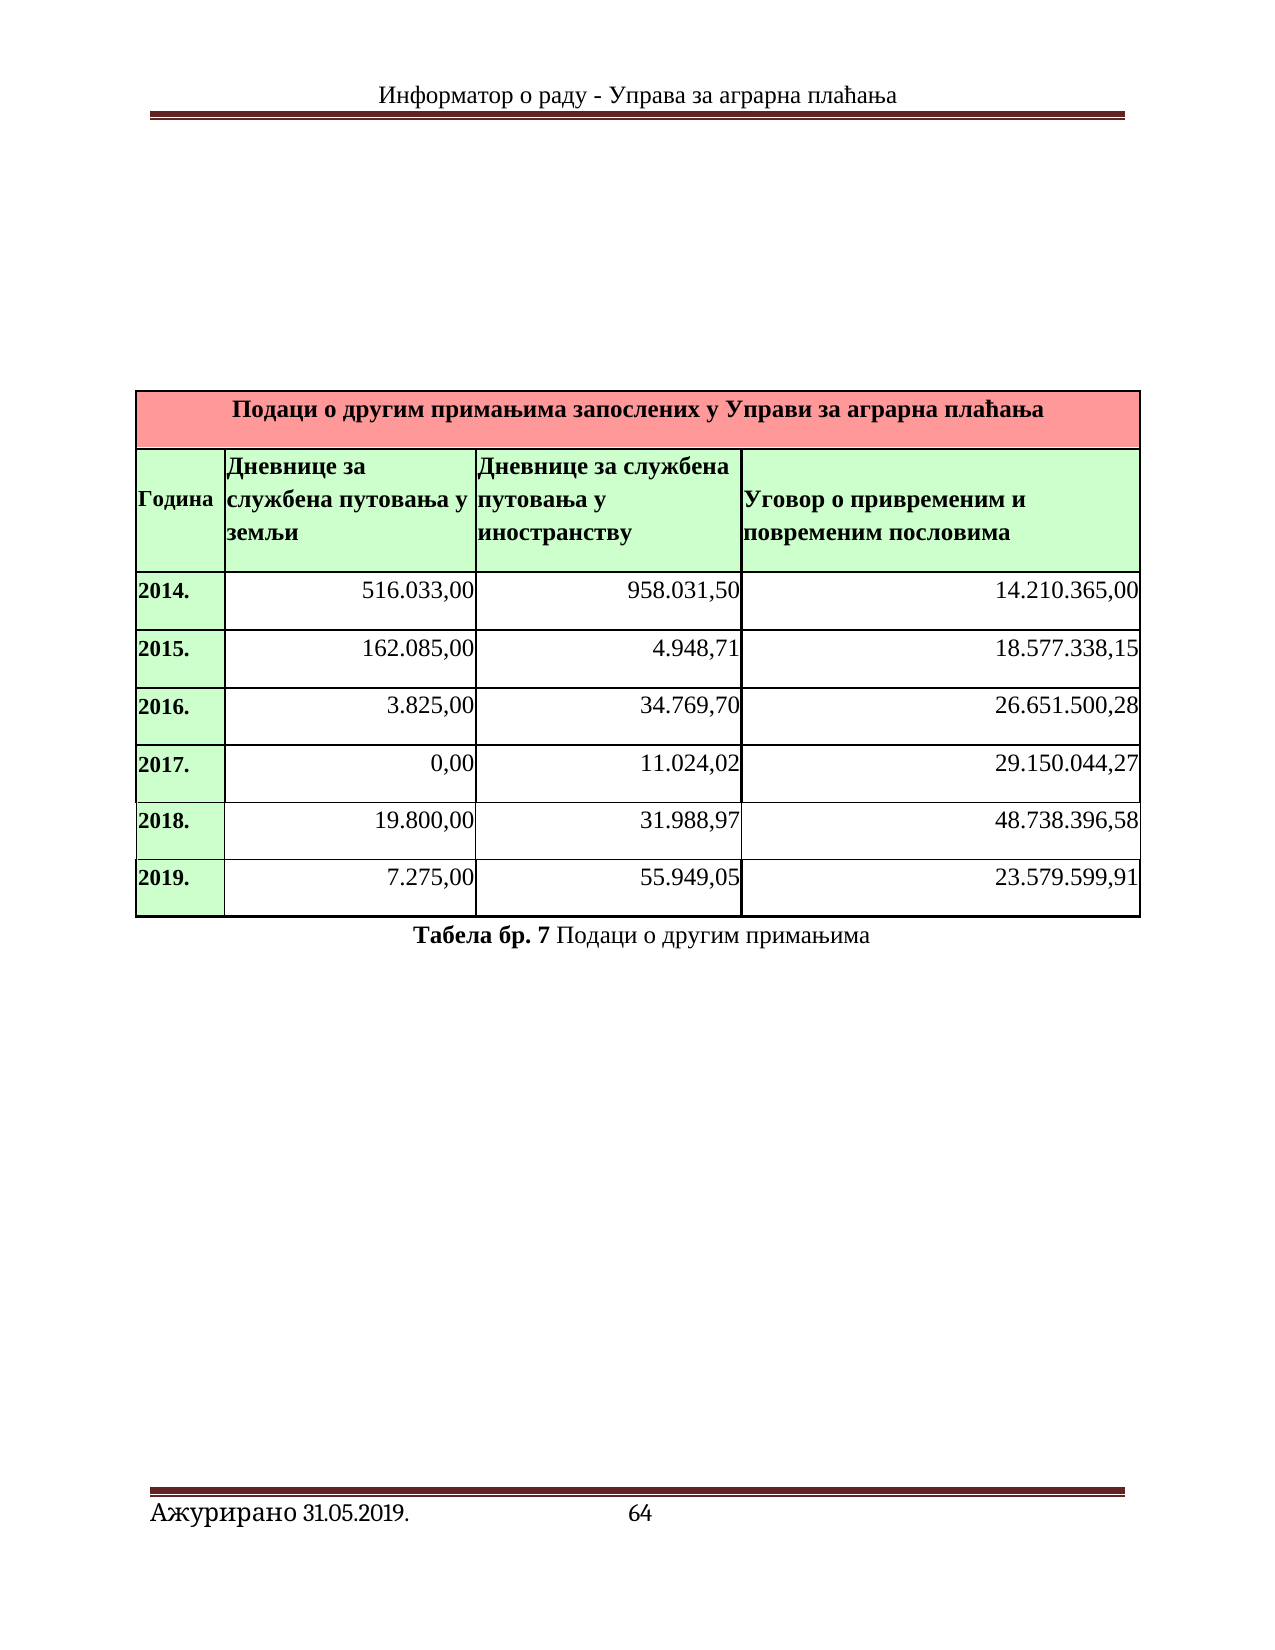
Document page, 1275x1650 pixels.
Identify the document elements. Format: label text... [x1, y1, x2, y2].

text Табела бр. 7 Подаци о другим примањима [150, 921, 1127, 949]
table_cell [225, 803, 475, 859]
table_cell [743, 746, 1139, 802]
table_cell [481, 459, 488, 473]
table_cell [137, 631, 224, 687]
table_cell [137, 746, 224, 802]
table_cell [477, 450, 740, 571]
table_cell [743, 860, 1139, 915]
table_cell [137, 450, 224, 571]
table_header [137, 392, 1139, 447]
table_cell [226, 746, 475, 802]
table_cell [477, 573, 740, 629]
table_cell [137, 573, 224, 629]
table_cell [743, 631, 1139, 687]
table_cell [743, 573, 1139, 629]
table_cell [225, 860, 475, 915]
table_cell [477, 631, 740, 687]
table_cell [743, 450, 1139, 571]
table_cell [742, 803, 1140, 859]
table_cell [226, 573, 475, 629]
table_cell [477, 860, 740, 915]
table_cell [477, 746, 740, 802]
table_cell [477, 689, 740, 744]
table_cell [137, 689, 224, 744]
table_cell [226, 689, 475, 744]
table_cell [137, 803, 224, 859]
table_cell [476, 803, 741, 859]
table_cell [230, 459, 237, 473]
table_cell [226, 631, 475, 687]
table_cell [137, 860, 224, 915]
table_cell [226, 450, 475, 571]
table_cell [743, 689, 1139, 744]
